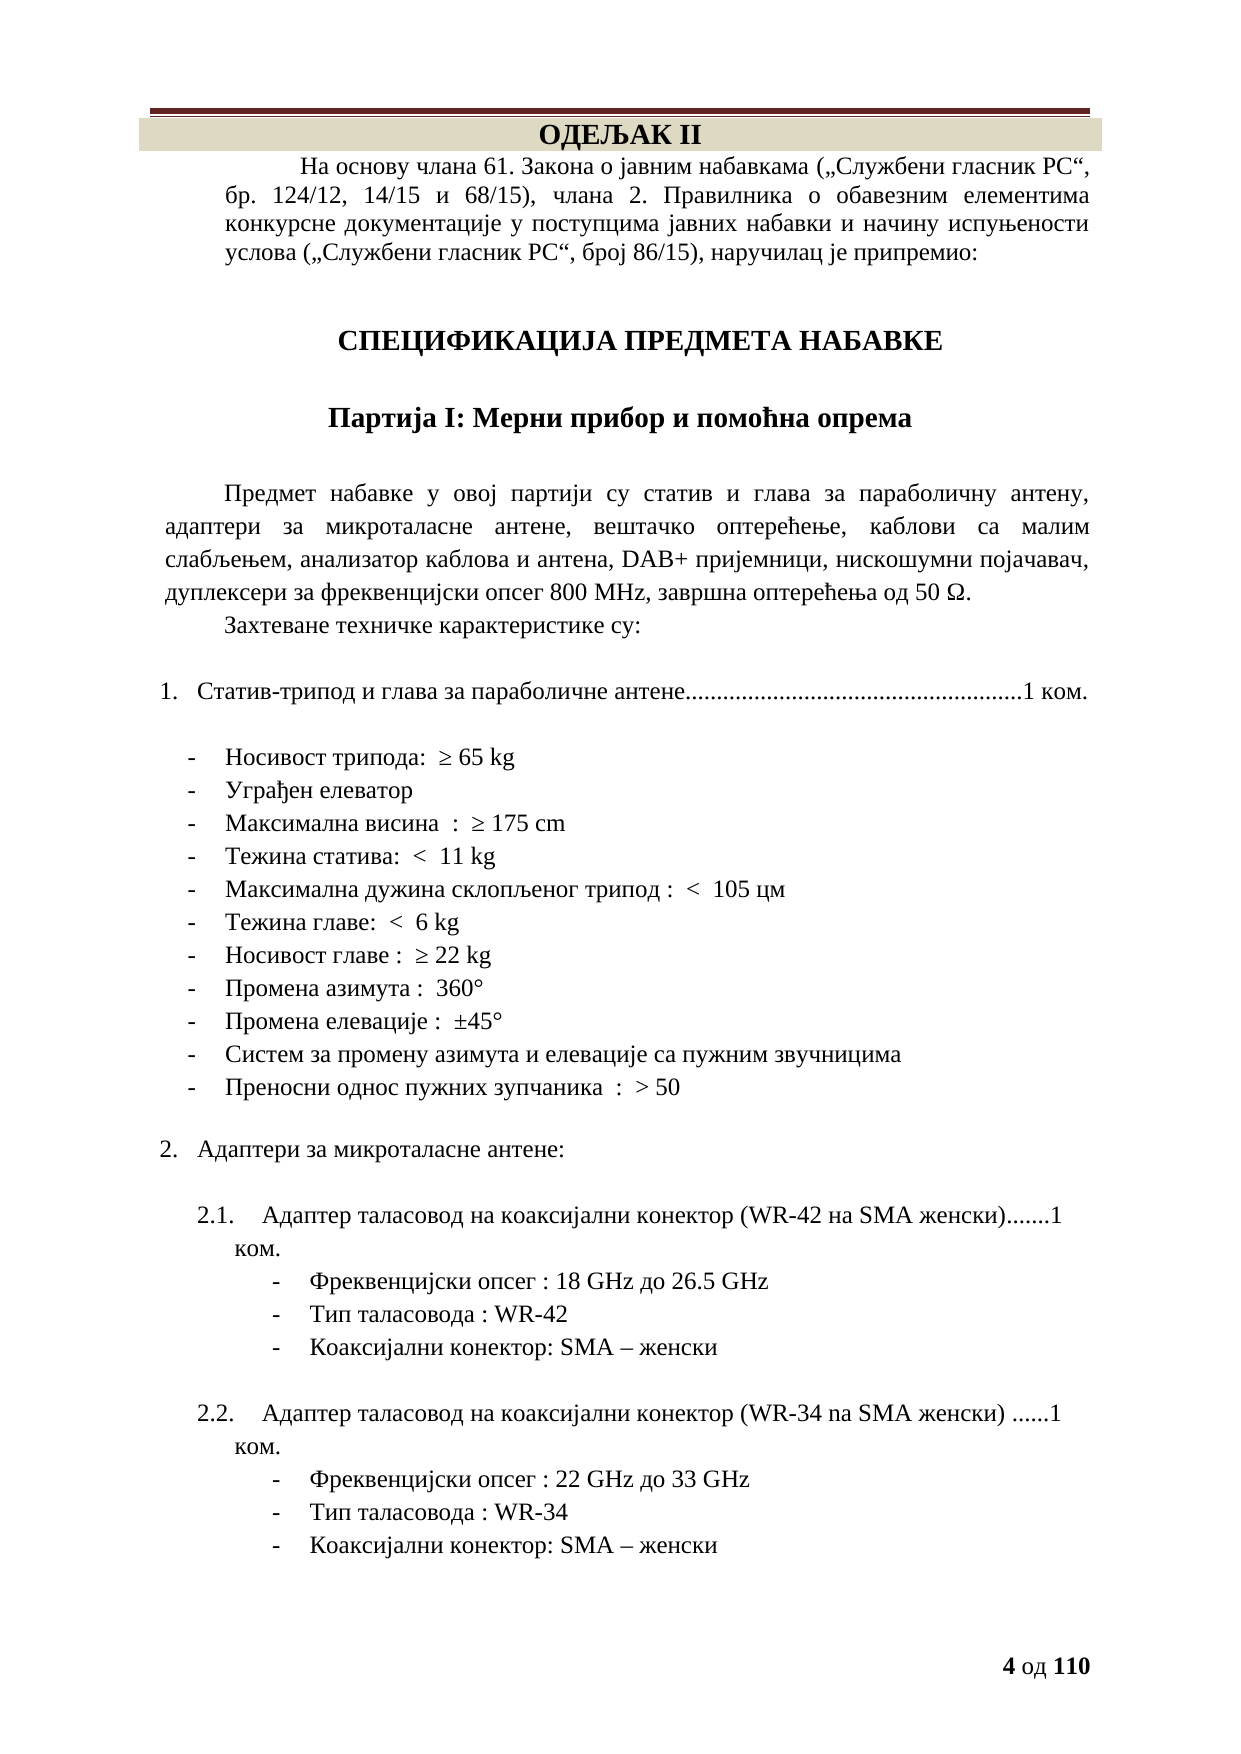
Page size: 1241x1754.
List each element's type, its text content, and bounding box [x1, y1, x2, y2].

text Предмет набавке у овој партији су статив и глава за параболичну антену, адаптери за микроталасне антене, вештачко оптерећење, каблови са малим слабљењем, анализатор каблова и антена, DAB+ пријемници, нискошумни појачавач, дуплексери за фреквенцијски опсег 800 MHz, завршна оптерећења од 50 Ω. [165, 478, 1090, 606]
list Тежина главе: < 6 kg [187, 907, 1090, 936]
list Уграђен елеватор [187, 775, 1090, 804]
list Адаптер таласовод на коаксијални конектор (WR-42 нa SMA женски).......1 ком. [197, 1200, 1090, 1262]
list СПЕЦИФИКАЦИЈА ПРЕДМЕТА НАБАВКЕ [337, 323, 1090, 357]
list Промена елевације : ±45° [187, 1006, 1090, 1035]
list Максимална висина : ≥ 175 cm [187, 808, 1090, 837]
list Тежина статива: < 11 kg [187, 841, 1090, 870]
list Систем за промену азимута и елевације са пужним звучницима [187, 1039, 1090, 1068]
list Максимална дужина склопљеног трипод : < 105 цм [187, 874, 1090, 903]
list Тип таласовода : WR-34 [272, 1497, 1090, 1526]
list Адаптери за микроталасне антене: [159, 1134, 1090, 1163]
list Носивост трипода: ≥ 65 kg [187, 742, 1090, 771]
list Промена азимута : 360° [187, 973, 1090, 1002]
text Партија I: Мерни прибор и помоћна опрема [150, 401, 1090, 434]
list Коаксијални конектор: SMA – женски [272, 1332, 1090, 1361]
list Тип таласовода : WR-42 [272, 1299, 1090, 1328]
list Фреквенцијски опсег : 18 GHz дo 26.5 GHz [272, 1266, 1090, 1295]
list Адаптер таласовод на коаксијални конектор (WR-34 na SMA женски) ......1 ком. [197, 1398, 1090, 1460]
list Статив-трипод и глава за параболичне антене......................................................1 ком. [159, 676, 1090, 704]
list Носивост главе : ≥ 22 kg [187, 940, 1090, 969]
table_header ОДЕЉАК II [139, 118, 1102, 151]
list Коаксијални конектор: SMA – женски [272, 1530, 1090, 1559]
text На основу члана 61. Закона о јавним набавкама („Службени гласник РС“, бр. 124/12, 14/15 и 68/15), члана 2. Правилника о обавезним елементима конкурсне документације у поступцима јавних набавки и начину испуњености услова („Службени гласник РС“, број 86/15), наручилац је припремио: [225, 151, 1090, 266]
text Захтеване техничке карактеристике су: [165, 610, 1090, 638]
list Преносни однос пужних зупчаника : > 50 [187, 1072, 1090, 1101]
list Фреквенцијски опсег : 22 GHz дo 33 GHz [272, 1464, 1090, 1493]
